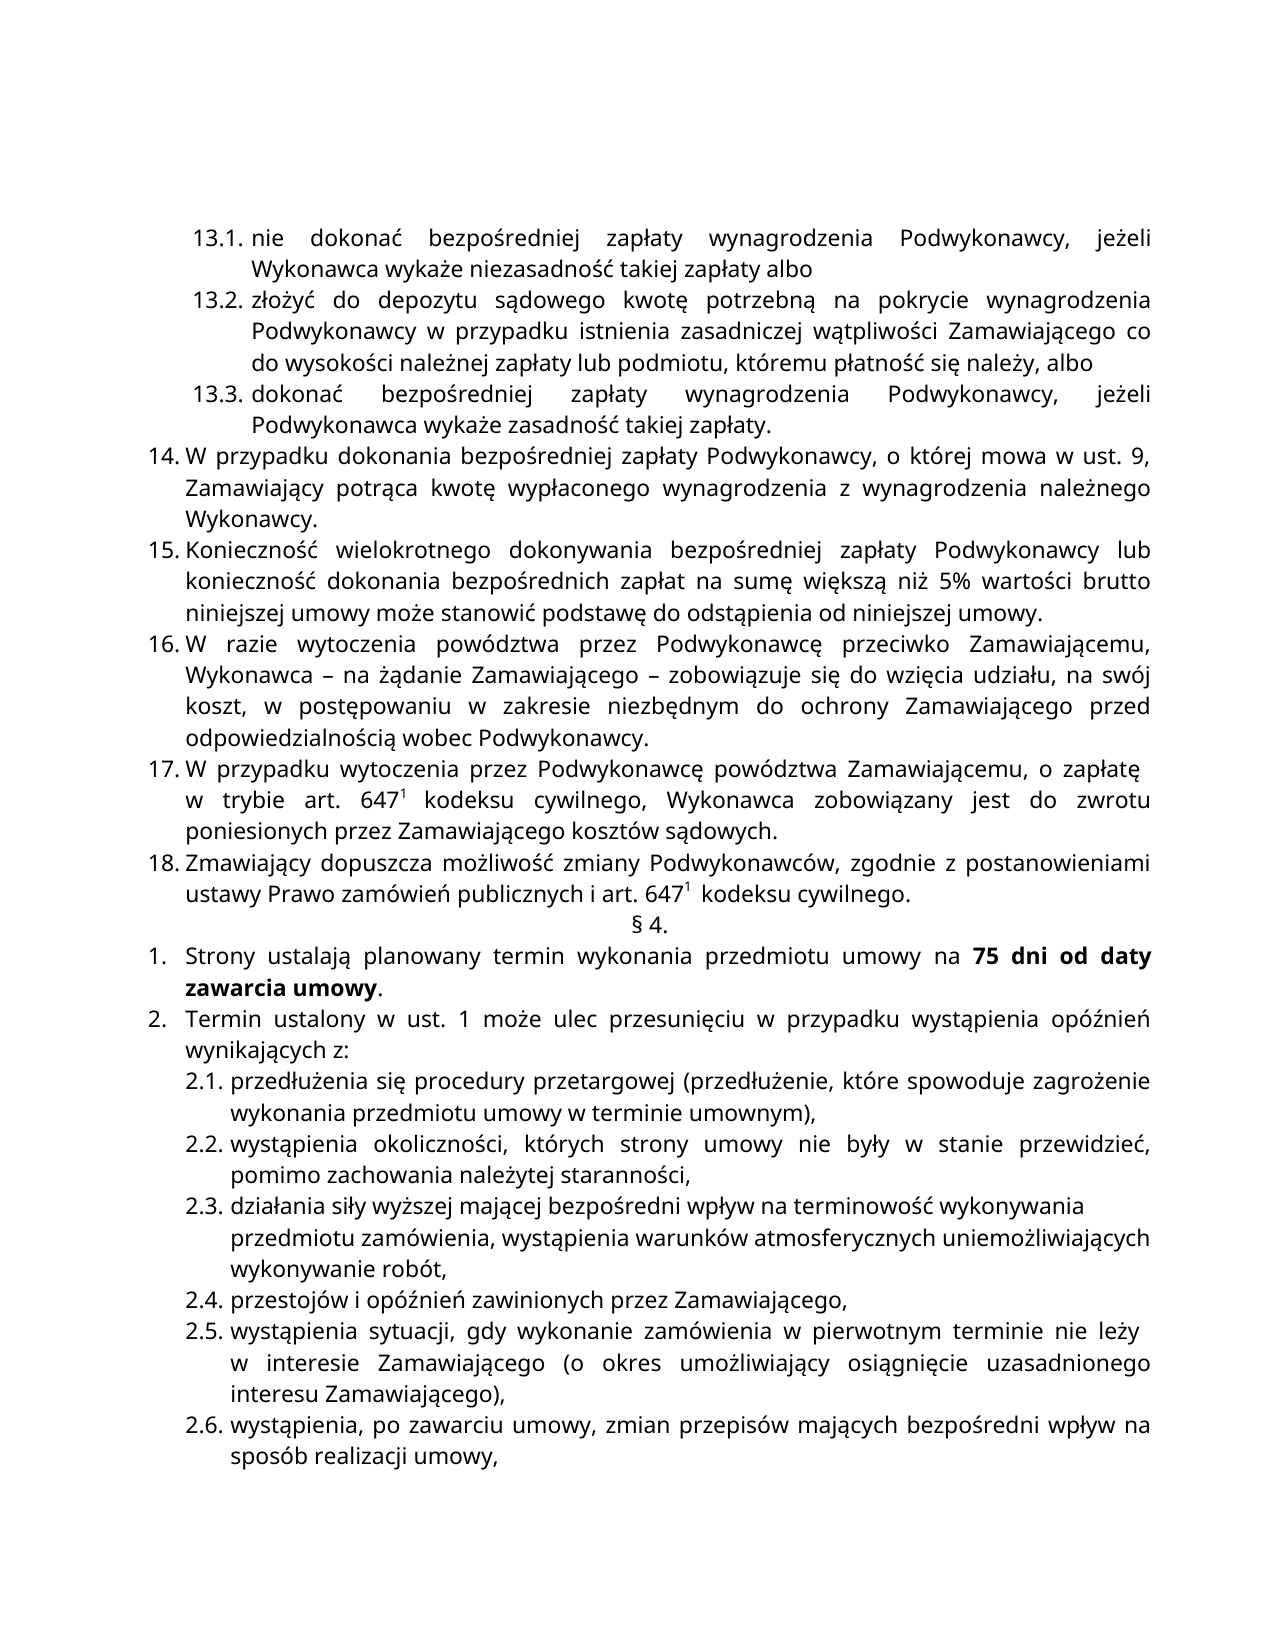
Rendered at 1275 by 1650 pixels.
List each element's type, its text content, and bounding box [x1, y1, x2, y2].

list W przypadku wytoczenia przez Podwykonawcę powództwa Zamawiającemu, o zapłatę w trybie art. 6471 kodeksu cywilnego, Wykonawca zobowiązany jest do zwrotu poniesionych przez Zamawiającego kosztów sądowych. [148, 753, 1152, 847]
list wystąpienia okoliczności, których strony umowy nie były w stanie przewidzieć, pomimo zachowania należytej staranności, [185, 1128, 1152, 1190]
list wystąpienia, po zawarciu umowy, zmian przepisów mających bezpośredni wpływ na sposób realizacji umowy, [185, 1409, 1152, 1472]
list W przypadku dokonania bezpośredniej zapłaty Podwykonawcy, o której mowa w ust. 9, Zamawiający potrąca kwotę wypłaconego wynagrodzenia z wynagrodzenia należnego Wykonawcy. [148, 440, 1152, 534]
list złożyć do depozytu sądowego kwotę potrzebną na pokrycie wynagrodzenia Podwykonawcy w przypadku istnienia zasadniczej wątpliwości Zamawiającego co do wysokości należnej zapłaty lub podmiotu, któremu płatność się należy, albo [192, 284, 1152, 378]
list przedłużenia się procedury przetargowej (przedłużenie, które spowoduje zagrożenie wykonania przedmiotu umowy w terminie umownym), [185, 1065, 1152, 1128]
list Strony ustalają planowany termin wykonania przedmiotu umowy na 75 dni od daty zawarcia umowy. [148, 940, 1152, 1003]
list przestojów i opóźnień zawinionych przez Zamawiającego, [185, 1284, 1152, 1315]
list nie dokonać bezpośredniej zapłaty wynagrodzenia Podwykonawcy, jeżeli Wykonawca wykaże niezasadność takiej zapłaty albo [192, 222, 1152, 284]
list wystąpienia sytuacji, gdy wykonanie zamówienia w pierwotnym terminie nie leży w interesie Zamawiającego (o okres umożliwiający osiągnięcie uzasadnionego interesu Zamawiającego), [185, 1315, 1152, 1409]
list Konieczność wielokrotnego dokonywania bezpośredniej zapłaty Podwykonawcy lub konieczność dokonania bezpośrednich zapłat na sumę większą niż 5% wartości brutto niniejszej umowy może stanowić podstawę do odstąpienia od niniejszej umowy. [148, 534, 1152, 628]
text § 4. [148, 909, 1152, 940]
list Zmawiający dopuszcza możliwość zmiany Podwykonawców, zgodnie z postanowieniami ustawy Prawo zamówień publicznych i art. 6471 kodeksu cywilnego. [148, 847, 1152, 909]
list dokonać bezpośredniej zapłaty wynagrodzenia Podwykonawcy, jeżeli Podwykonawca wykaże zasadność takiej zapłaty. [192, 378, 1152, 440]
list Termin ustalony w ust. 1 może ulec przesunięciu w przypadku wystąpienia opóźnień wynikających z: [148, 1003, 1152, 1065]
list W razie wytoczenia powództwa przez Podwykonawcę przeciwko Zamawiającemu, Wykonawca – na żądanie Zamawiającego – zobowiązuje się do wzięcia udziału, na swój koszt, w postępowaniu w zakresie niezbędnym do ochrony Zamawiającego przed odpowiedzialnością wobec Podwykonawcy. [148, 628, 1152, 753]
list działania siły wyższej mającej bezpośredni wpływ na terminowość wykonywania przedmiotu zamówienia, wystąpienia warunków atmosferycznych uniemożliwiających wykonywanie robót, [185, 1190, 1152, 1284]
